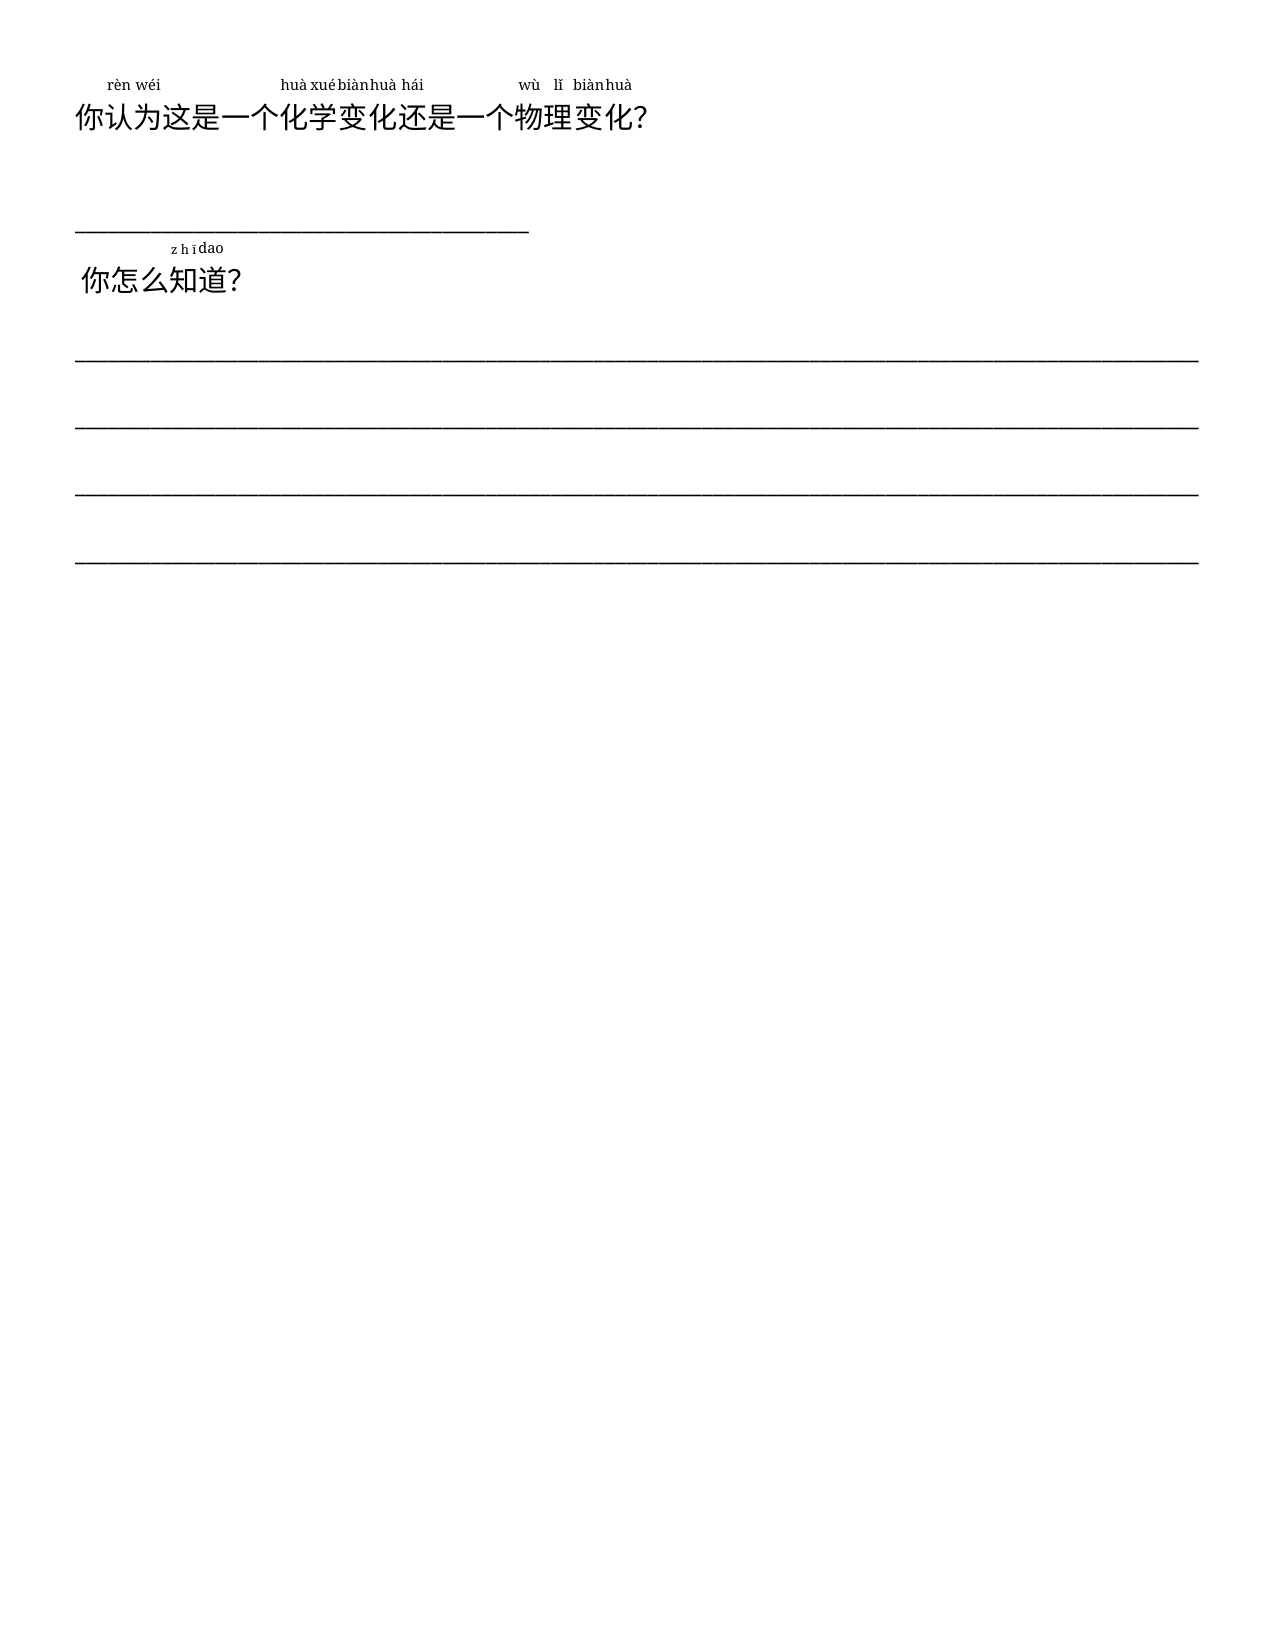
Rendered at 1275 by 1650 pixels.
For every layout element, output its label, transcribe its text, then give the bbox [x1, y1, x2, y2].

text __________________________________________ [75, 204, 1200, 238]
text 你怎么？ [75, 238, 1200, 300]
text 你这是一个是一个？ [75, 75, 1200, 137]
text ________________________________________________________________________________________________________________________________________________________________________________________________________________________________________________________________________________________________________________________________________________________________________________________________________________________________ [75, 333, 1200, 568]
